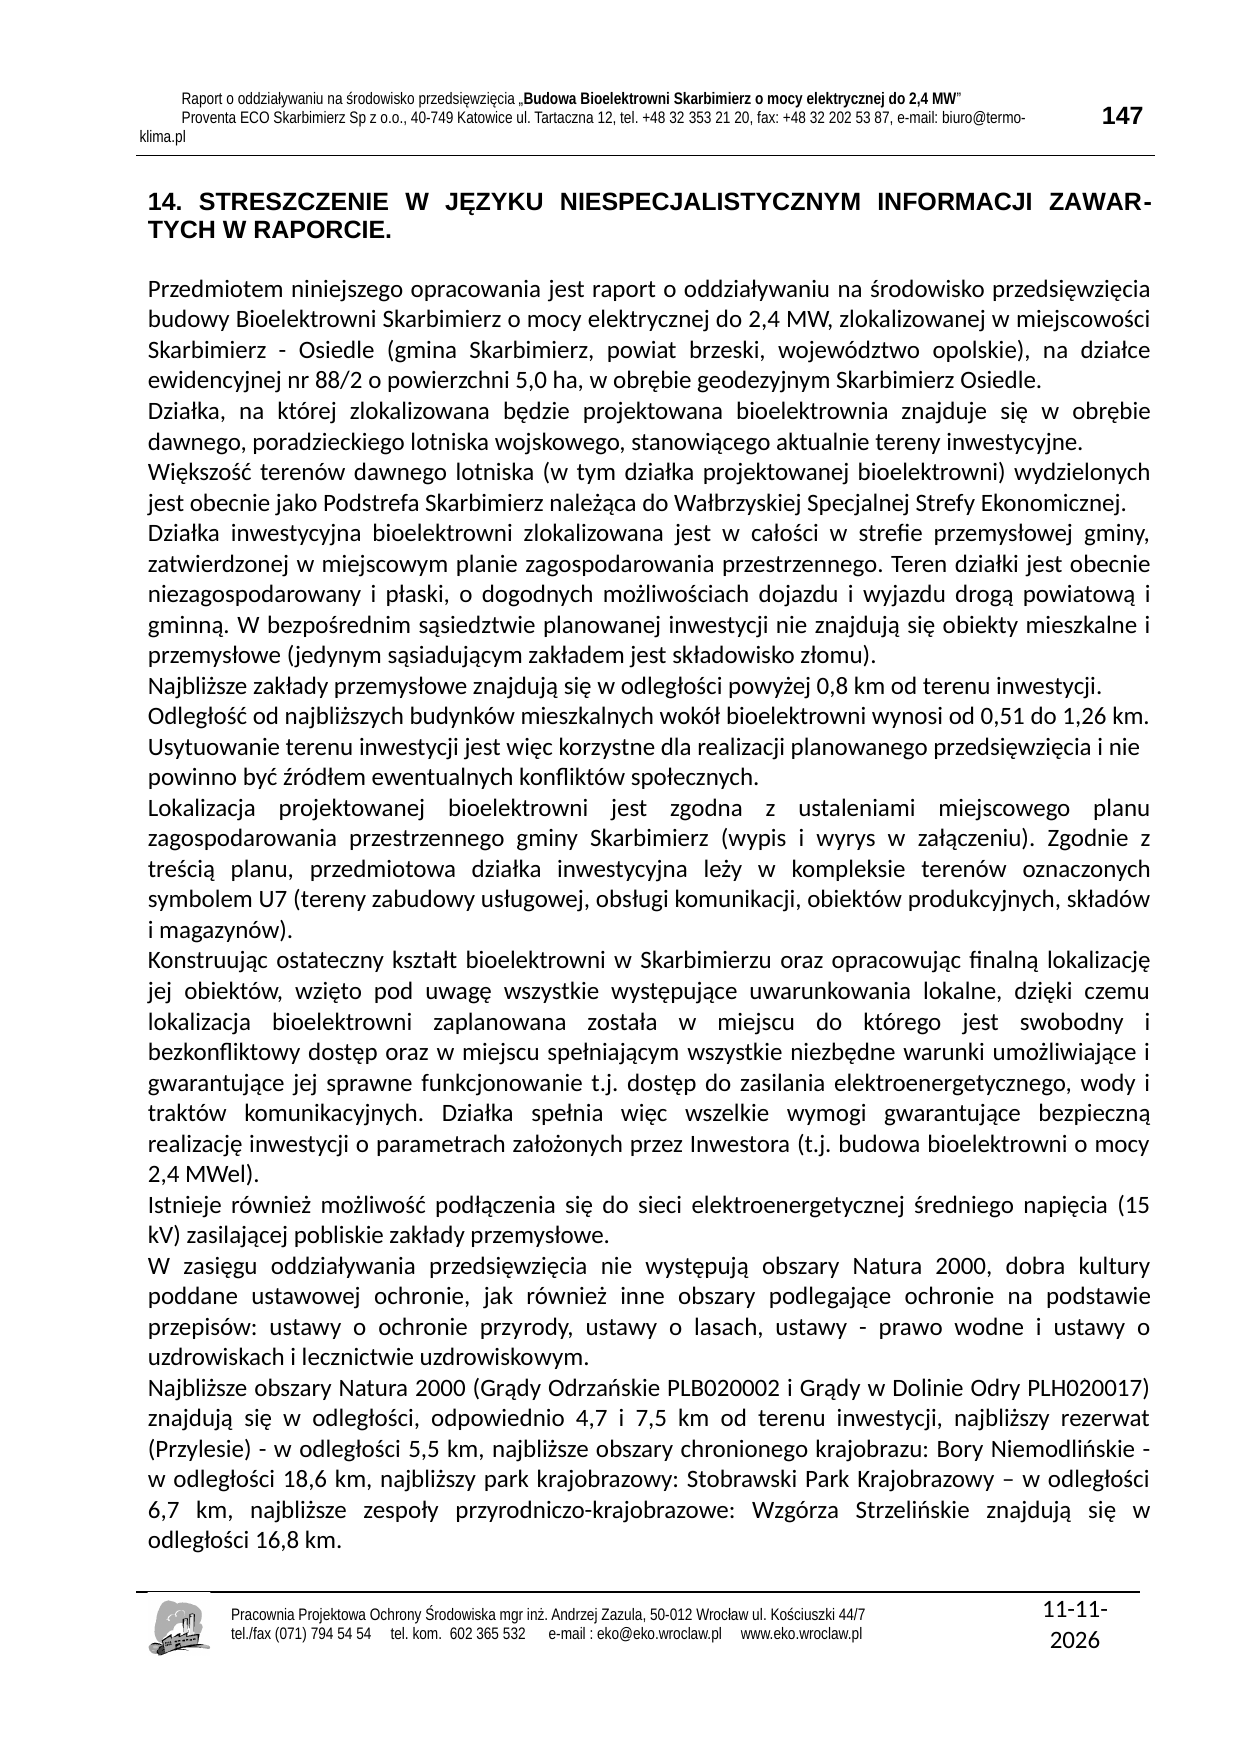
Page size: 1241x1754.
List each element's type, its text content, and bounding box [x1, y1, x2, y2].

text W zasięgu oddziaływania przedsięwzięcia nie występują obszary Natura 2000, dobra kultury poddane ustawowej ochronie, jak również inne obszary podlegające ochronie na podstawie przepisów: ustawy o ochronie przyrody, ustawy o lasach, ustawy - prawo wodne i ustawy o uzdrowiskach i lecznictwie uzdrowiskowym. [148, 1250, 1152, 1372]
text Przedmiotem niniejszego opracowania jest raport o oddziaływaniu na środowisko przedsięwzięcia budowy Bioelektrowni Skarbimierz o mocy elektrycznej do 2,4 MW, zlokalizowanej w miejscowości Skarbimierz - Osiedle (gmina Skarbimierz, powiat brzeski, województwo opolskie), na działce ewidencyjnej nr 88/2 o powierzchni 5,0 ha, w obrębie geodezyjnym Skarbimierz Osiedle. [148, 273, 1152, 395]
text Działka, na której zlokalizowana będzie projektowana bioelektrownia znajduje się w obrębie dawnego, poradzieckiego lotniska wojskowego, stanowiącego aktualnie tereny inwestycyjne. [148, 395, 1152, 456]
text Usytuowanie terenu inwestycji jest więc korzystne dla realizacji planowanego przedsięwzięcia i nie [148, 731, 1152, 761]
text Odległość od najbliższych budynków mieszkalnych wokół bioelektrowni wynosi od 0,51 do 1,26 km. [148, 700, 1152, 731]
subtitle 14. STRESZCZENIE W JĘZYKU NIESPECJALISTYCZNYM INFORMACJI ZAWARTYCH W RAPORCIE. [148, 186, 1152, 244]
picture [147, 1592, 211, 1656]
text Najbliższe obszary Natura 2000 (Grądy Odrzańskie PLB020002 i Grądy w Dolinie Odry PLH020017) znajdują się w odległości, odpowiednio 4,7 i 7,5 km od terenu inwestycji, najbliższy rezerwat (Przylesie) - w odległości 5,5 km, najbliższe obszary chronionego krajobrazu: Bory Niemodlińskie - w odległości 18,6 km, najbliższy park krajobrazowy: Stobrawski Park Krajobrazowy – w odległości 6,7 km, najbliższe zespoły przyrodniczo-krajobrazowe: Wzgórza Strzelińskie znajdują się w odległości 16,8 km. [148, 1372, 1152, 1555]
text powinno być źródłem ewentualnych konfliktów społecznych. [148, 761, 1152, 792]
text Istnieje również możliwość podłączenia się do sieci elektroenergetycznej średniego napięcia (15 kV) zasilającej pobliskie zakłady przemysłowe. [148, 1189, 1152, 1250]
text Większość terenów dawnego lotniska (w tym działka projektowanej bioelektrowni) wydzielonych jest obecnie jako Podstrefa Skarbimierz należąca do Wałbrzyskiej Specjalnej Strefy Ekonomicznej. [148, 456, 1152, 517]
text Działka inwestycyjna bioelektrowni zlokalizowana jest w całości w strefie przemysłowej gminy, zatwierdzonej w miejscowym planie zagospodarowania przestrzennego. Teren działki jest obecnie niezagospodarowany i płaski, o dogodnych możliwościach dojazdu i wyjazdu drogą powiatową i gminną. W bezpośrednim sąsiedztwie planowanej inwestycji nie znajdują się obiekty mieszkalne i przemysłowe (jedynym sąsiadującym zakładem jest składowisko złomu). [148, 517, 1152, 670]
text Najbliższe zakłady przemysłowe znajdują się w odległości powyżej 0,8 km od terenu inwestycji. [148, 670, 1152, 700]
text Lokalizacja projektowanej bioelektrowni jest zgodna z ustaleniami miejscowego planu zagospodarowania przestrzennego gminy Skarbimierz (wypis i wyrys w załączeniu). Zgodnie z treścią planu, przedmiotowa działka inwestycyjna leży w kompleksie terenów oznaczonych symbolem U7 (tereny zabudowy usługowej, obsługi komunikacji, obiektów produkcyjnych, składów i magazynów). [148, 792, 1152, 944]
text Konstruując ostateczny kształt bioelektrowni w Skarbimierzu oraz opracowując finalną lokalizację jej obiektów, wzięto pod uwagę wszystkie występujące uwarunkowania lokalne, dzięki czemu lokalizacja bioelektrowni zaplanowana została w miejscu do którego jest swobodny i bezkonfliktowy dostęp oraz w miejscu spełniającym wszystkie niezbędne warunki umożliwiające i gwarantujące jej sprawne funkcjonowanie t.j. dostęp do zasilania elektroenergetycznego, wody i traktów komunikacyjnych. Działka spełnia więc wszelkie wymogi gwarantujące bezpieczną realizację inwestycji o parametrach założonych przez Inwestora (t.j. budowa bioelektrowni o mocy 2,4 MWel). [148, 944, 1152, 1189]
